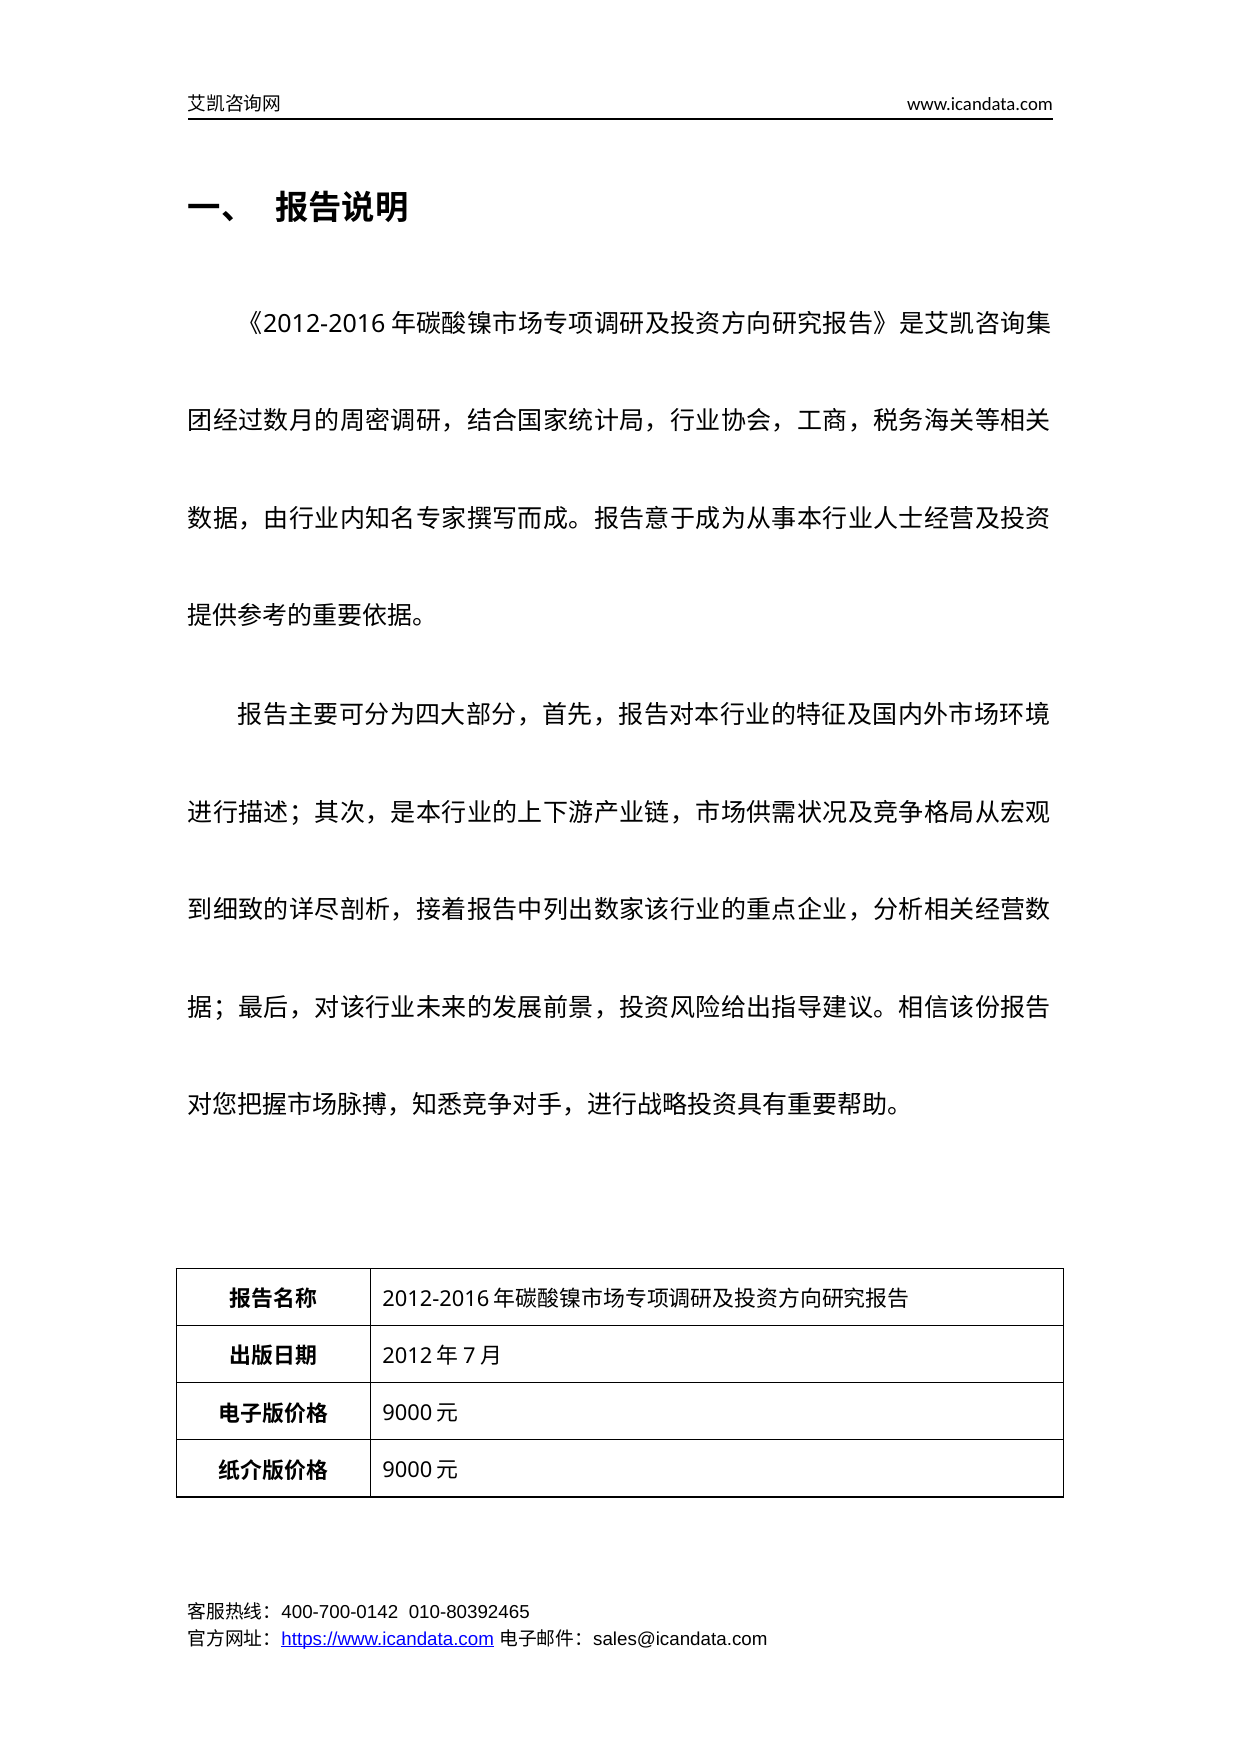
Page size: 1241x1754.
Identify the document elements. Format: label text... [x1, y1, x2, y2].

table_cell 纸介版价格 [177, 1440, 370, 1496]
subtitle 报告说明 [187, 172, 1053, 237]
text 《2012-2016年碳酸镍市场专项调研及投资方向研究报告》是艾凯咨询集团经过数月的周密调研，结合国家统计局，行业协会，工商，税务海关等相关数据，由行业内知名专家撰写而成。报告意于成为从事本行业人士经营及投资提供参考的重要依据。 [187, 289, 1053, 646]
table_cell 出版日期 [177, 1326, 370, 1382]
table_cell 2012年7月 [371, 1326, 1063, 1382]
table_cell 电子版价格 [177, 1383, 370, 1439]
table_header 报告名称 [177, 1269, 370, 1325]
table_cell 9000元 [371, 1440, 1063, 1496]
table_cell 9000元 [371, 1383, 1063, 1439]
table_header 2012-2016年碳酸镍市场专项调研及投资方向研究报告 [371, 1269, 1063, 1325]
text 报告主要可分为四大部分，首先，报告对本行业的特征及国内外市场环境进行描述；其次，是本行业的上下游产业链，市场供需状况及竞争格局从宏观到细致的详尽剖析，接着报告中列出数家该行业的重点企业，分析相关经营数据；最后，对该行业未来的发展前景，投资风险给出指导建议。相信该份报告对您把握市场脉搏，知悉竞争对手，进行战略投资具有重要帮助。 [187, 681, 1053, 1136]
